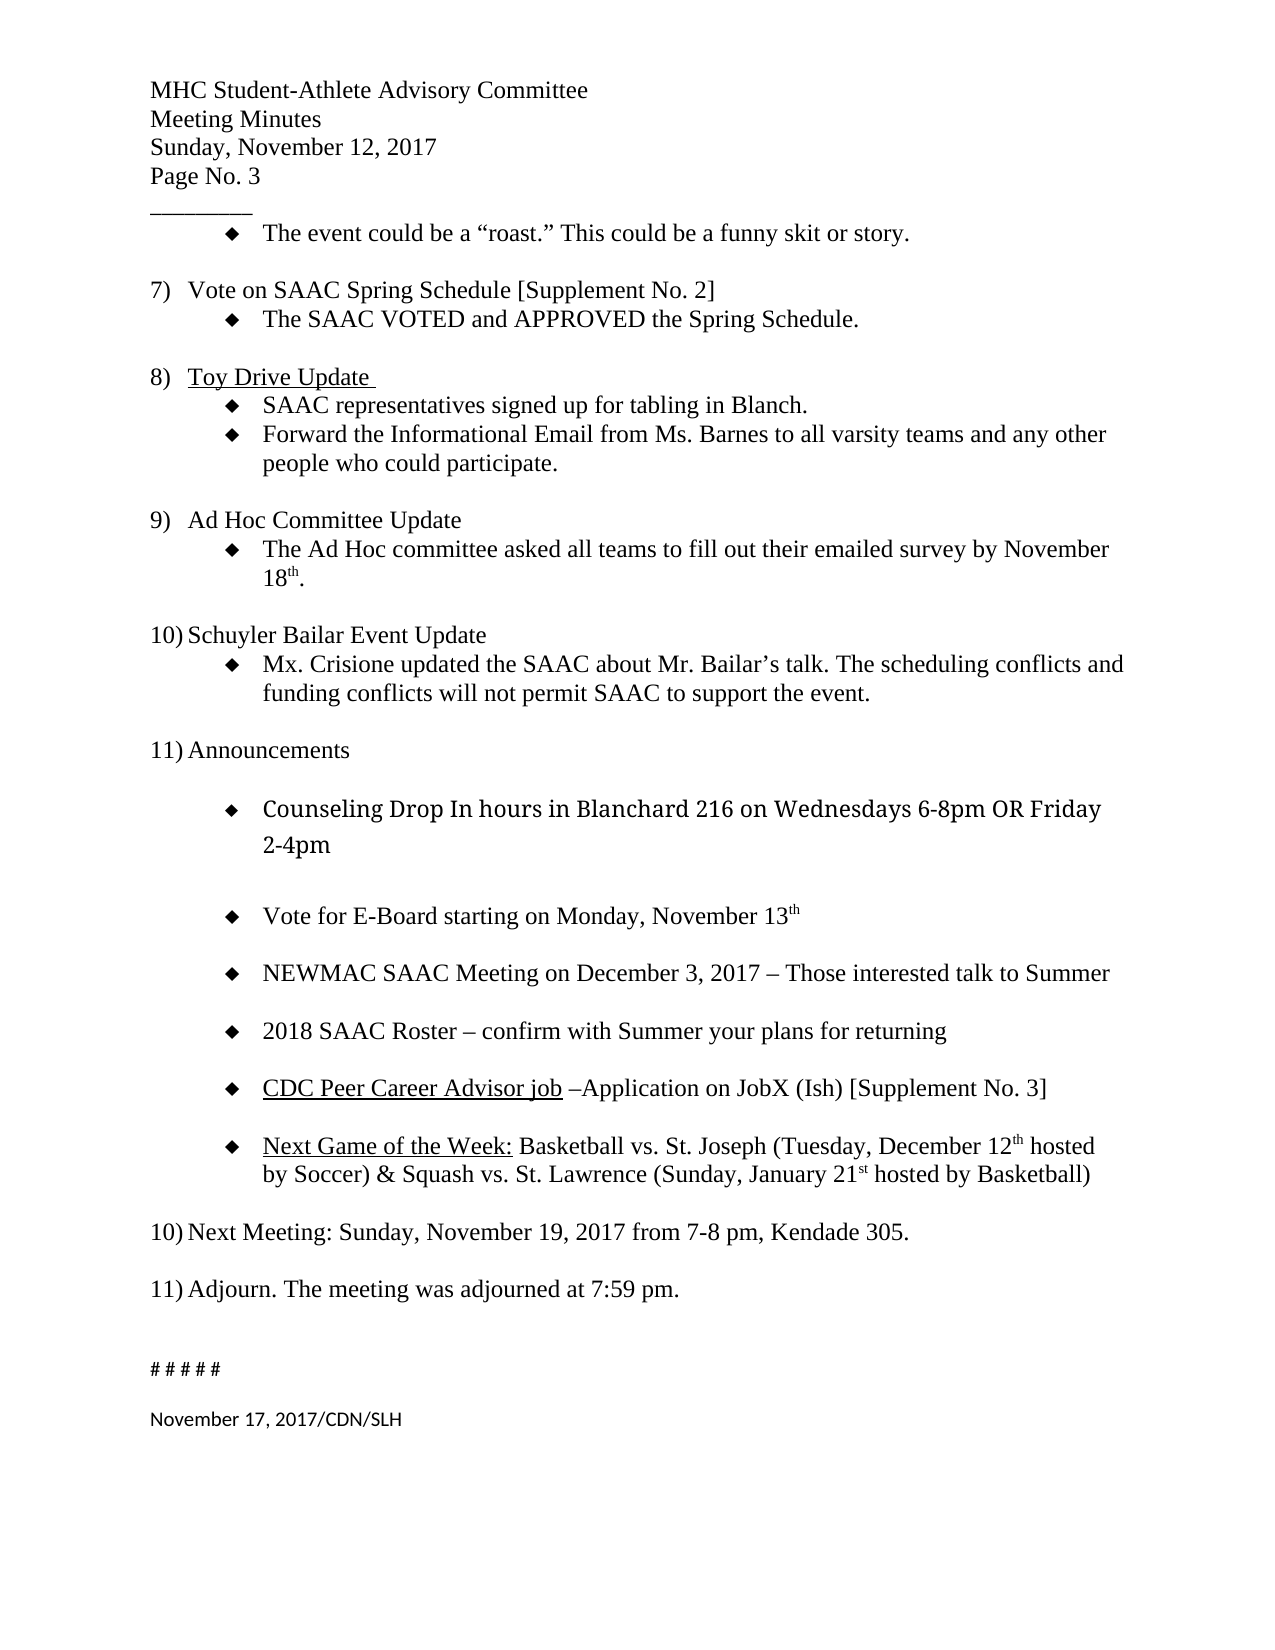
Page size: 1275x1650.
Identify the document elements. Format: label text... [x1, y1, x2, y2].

list SAAC representatives signed up for tabling in Blanch. [225, 391, 1125, 419]
list Counseling Drop In hours in Blanchard 216 on Wednesdays 6-8pm OR Friday 2-4pm [225, 793, 1125, 860]
text # # # # # [150, 1356, 1125, 1382]
list 2018 SAAC Roster – confirm with Summer your plans for returning [225, 1016, 1125, 1044]
list Adjourn. The meeting was adjourned at 7:59 pm. [150, 1274, 1125, 1303]
list Next Meeting: Sunday, November 19, 2017 from 7-8 pm, Kendade 305. [150, 1217, 1125, 1246]
list Forward the Informational Email from Ms. Barnes to all varsity teams and any other people who could participate. [225, 419, 1125, 477]
list Ad Hoc Committee Update [150, 506, 1125, 534]
list Schuyler Bailar Event Update [150, 621, 1125, 649]
list The Ad Hoc committee asked all teams to fill out their emailed survey by November 18th. [225, 534, 1125, 592]
list Announcements [150, 736, 1125, 764]
list Vote on SAAC Spring Schedule [Supplement No. 2] [150, 276, 1125, 304]
list Next Game of the Week: Basketball vs. St. Joseph (Tuesday, December 12th hosted by Soccer) & Squash vs. St. Lawrence (Sunday, January 21st hosted by Basketball) [225, 1131, 1125, 1188]
list NEWMAC SAAC Meeting on December 3, 2017 – Those interested talk to Summer [225, 958, 1125, 987]
list The SAAC VOTED and APPROVED the Spring Schedule. [225, 304, 1125, 333]
list The event could be a “roast.” This could be a funny skit or story. [225, 218, 1125, 247]
list Toy Drive Update [150, 362, 1125, 391]
text November 17, 2017/CDN/SLH [150, 1406, 1125, 1432]
list Mx. Crisione updated the SAAC about Mr. Bailar’s talk. The scheduling conflicts and funding conflicts will not permit SAAC to support the event. [225, 649, 1125, 707]
list CDC Peer Career Advisor job –Application on JobX (Ish) [Supplement No. 3] [225, 1073, 1125, 1102]
list Vote for E-Board starting on Monday, November 13th [225, 901, 1125, 929]
